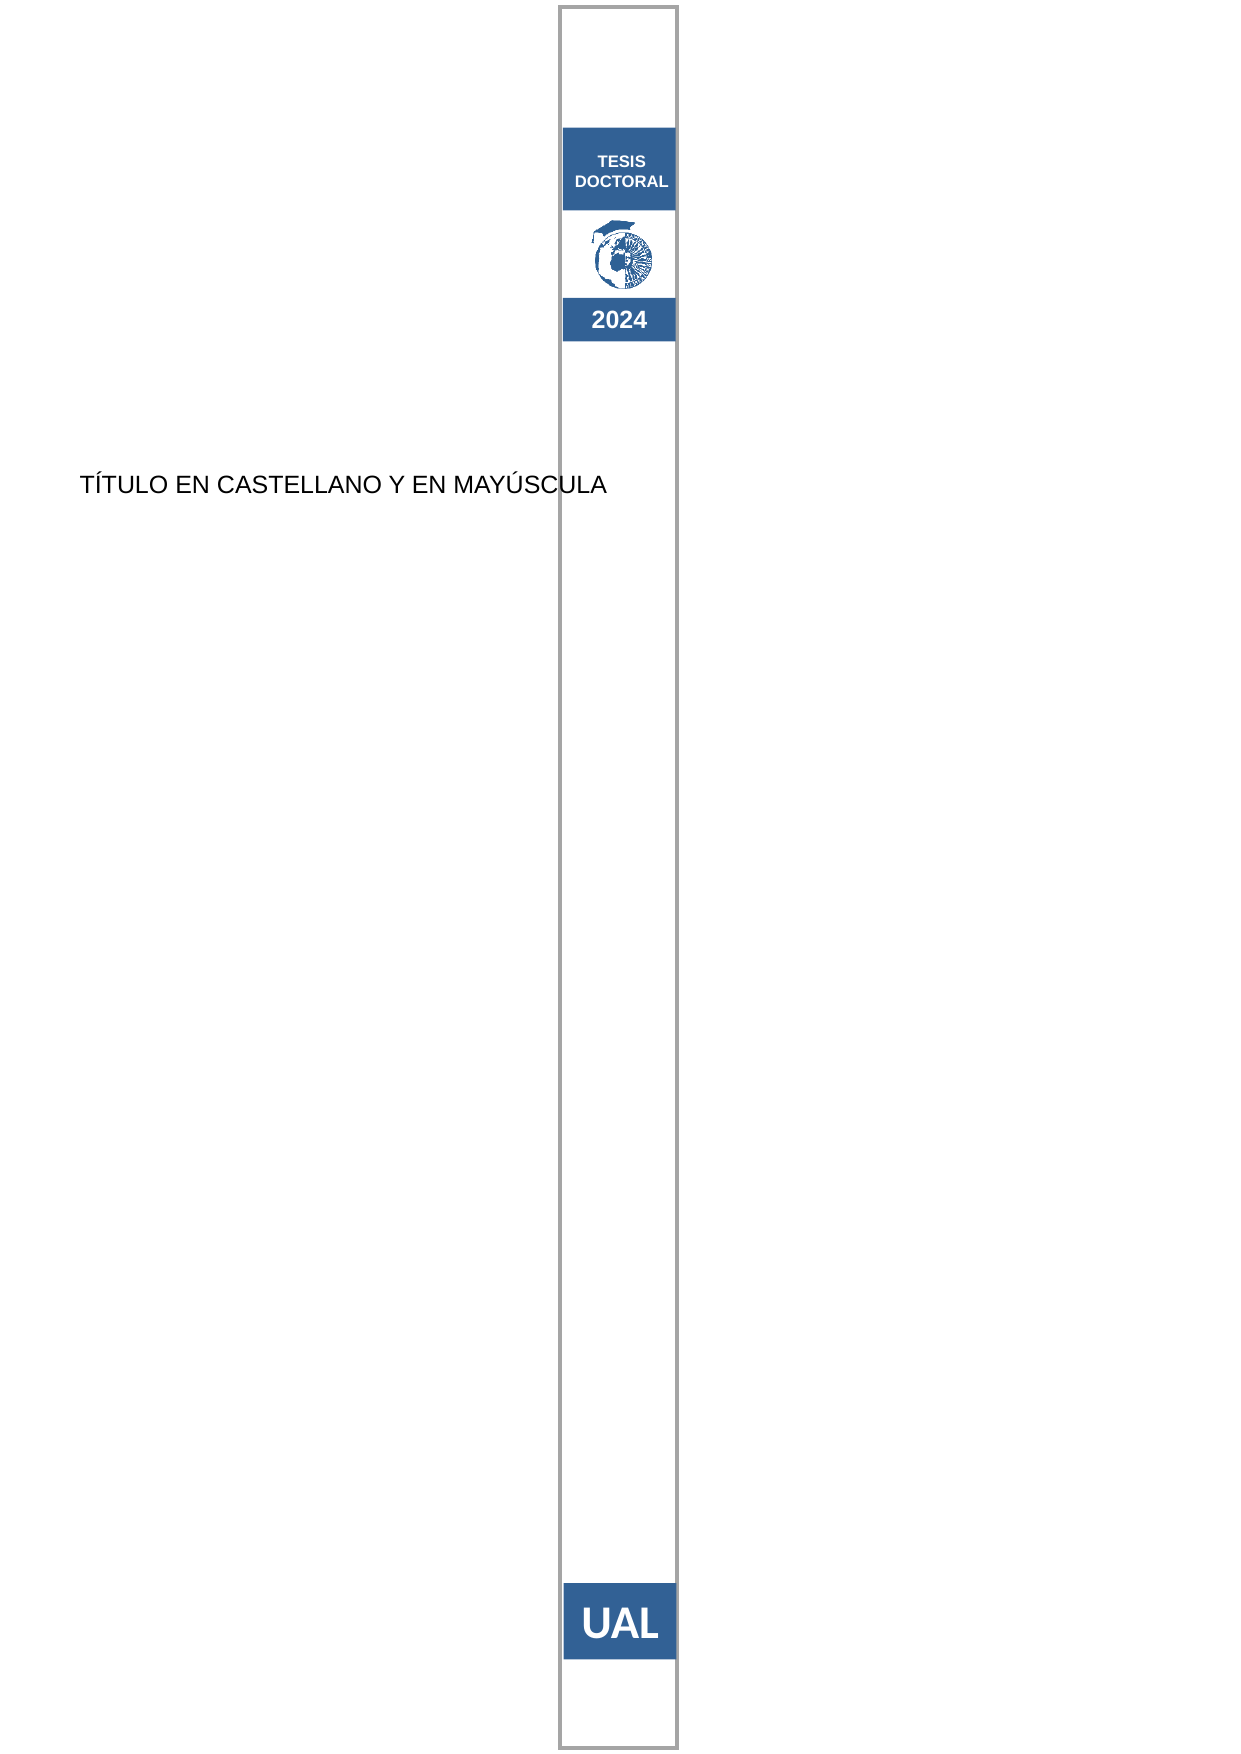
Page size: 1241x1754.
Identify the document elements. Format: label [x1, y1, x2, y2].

picture [582, 215, 658, 293]
